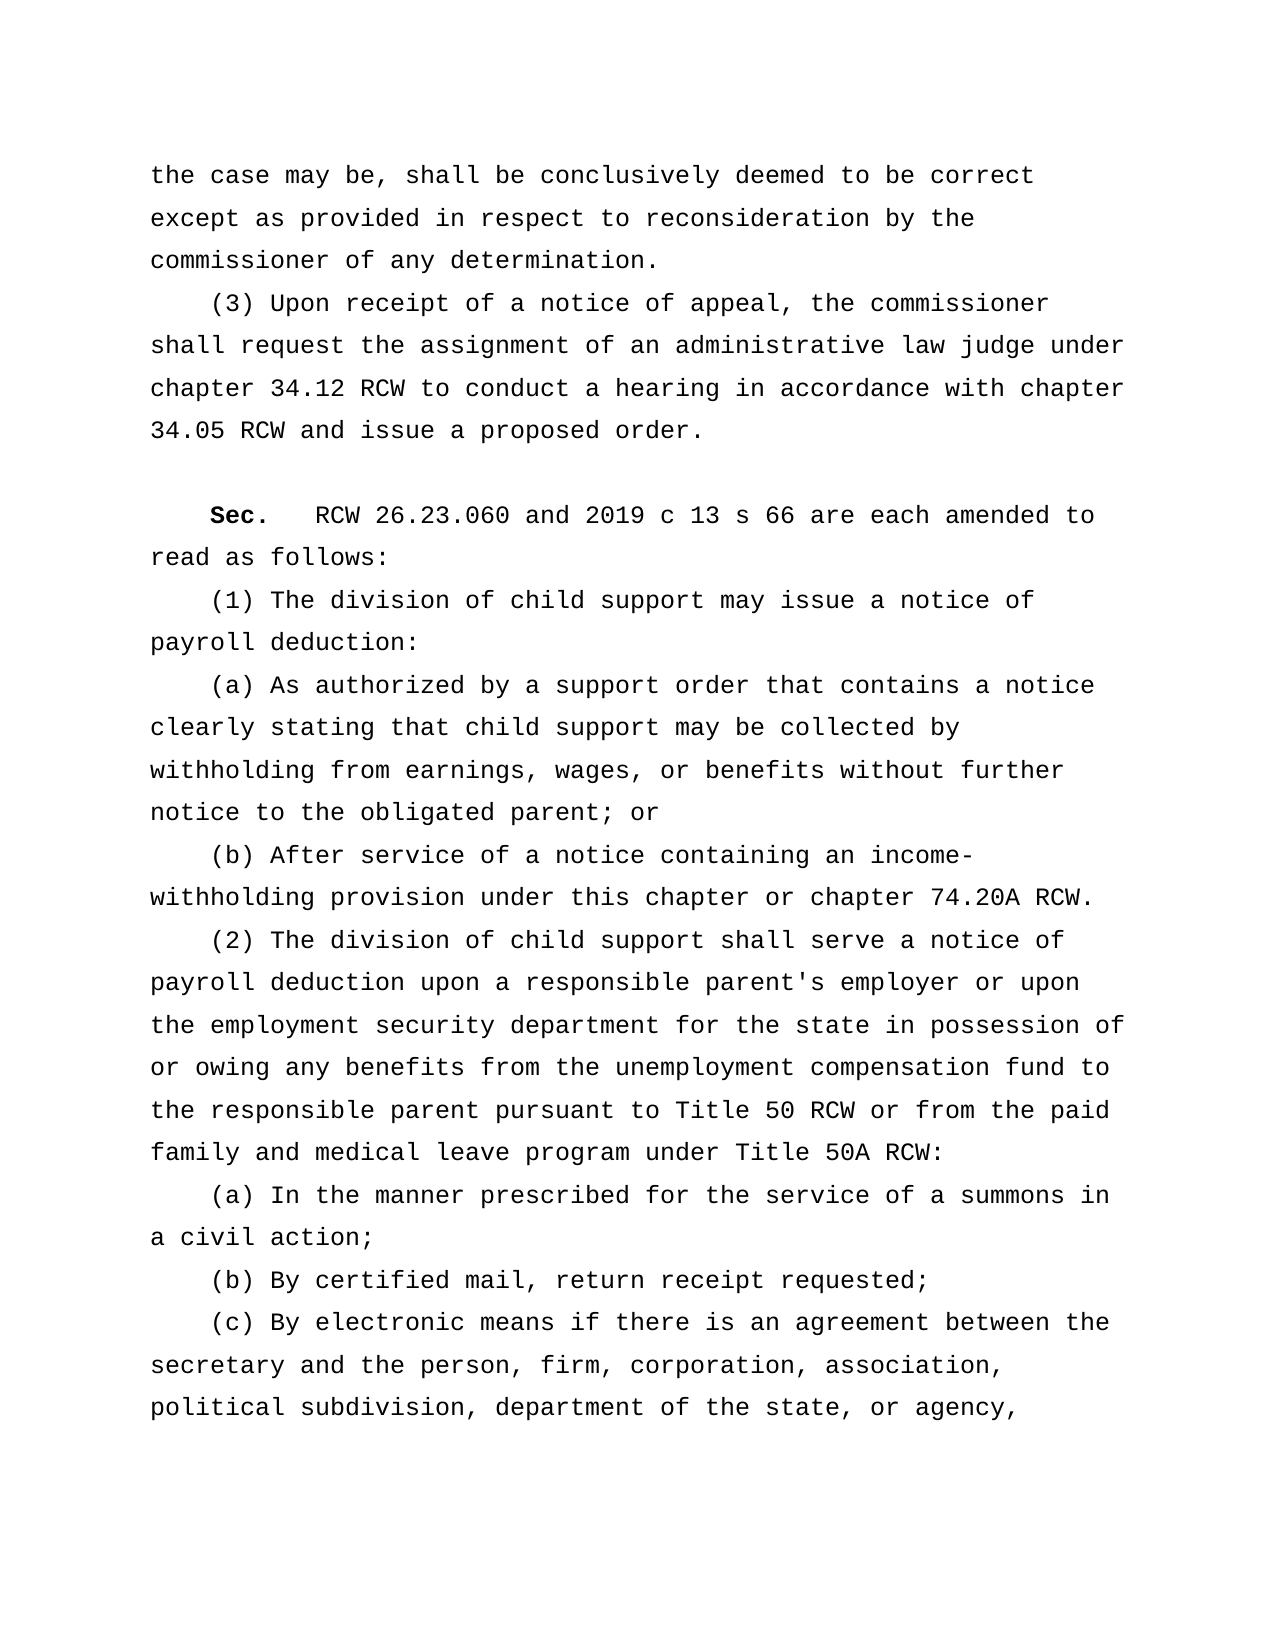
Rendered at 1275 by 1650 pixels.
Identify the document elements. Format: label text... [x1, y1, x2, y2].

text (a) As authorized by a support order that contains a notice clearly stating that child support may be collected by withholding from earnings, wages, or benefits without further notice to the obligated parent; or [150, 659, 1125, 829]
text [150, 1297, 1125, 1424]
text (a) In the manner prescribed for the service of a summons in a civil action; [150, 1169, 1125, 1254]
text (b) After service of a notice containing an income-withholding provision under this chapter or chapter 74.20A RCW. [150, 829, 1125, 914]
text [150, 150, 1125, 277]
text (2) The division of child support shall serve a notice of payroll deduction upon a responsible parent's employer or upon the employment security department for the state in possession of or owing any benefits from the unemployment compensation fund to the responsible parent pursuant to Title 50 RCW or from the paid family and medical leave program under Title 50A RCW: [150, 914, 1125, 1169]
text Sec. RCW 26.23.060 and 2019 c 13 s 66 are each amended to read as follows: [150, 489, 1125, 574]
text (1) The division of child support may issue a notice of payroll deduction: [150, 574, 1125, 659]
text (b) By certified mail, return receipt requested; [150, 1254, 1125, 1297]
text (3) Upon receipt of a notice of appeal, the commissioner shall request the assignment of an administrative law judge under chapter 34.12 RCW to conduct a hearing in accordance with chapter 34.05 RCW and issue a proposed order. [150, 277, 1125, 447]
